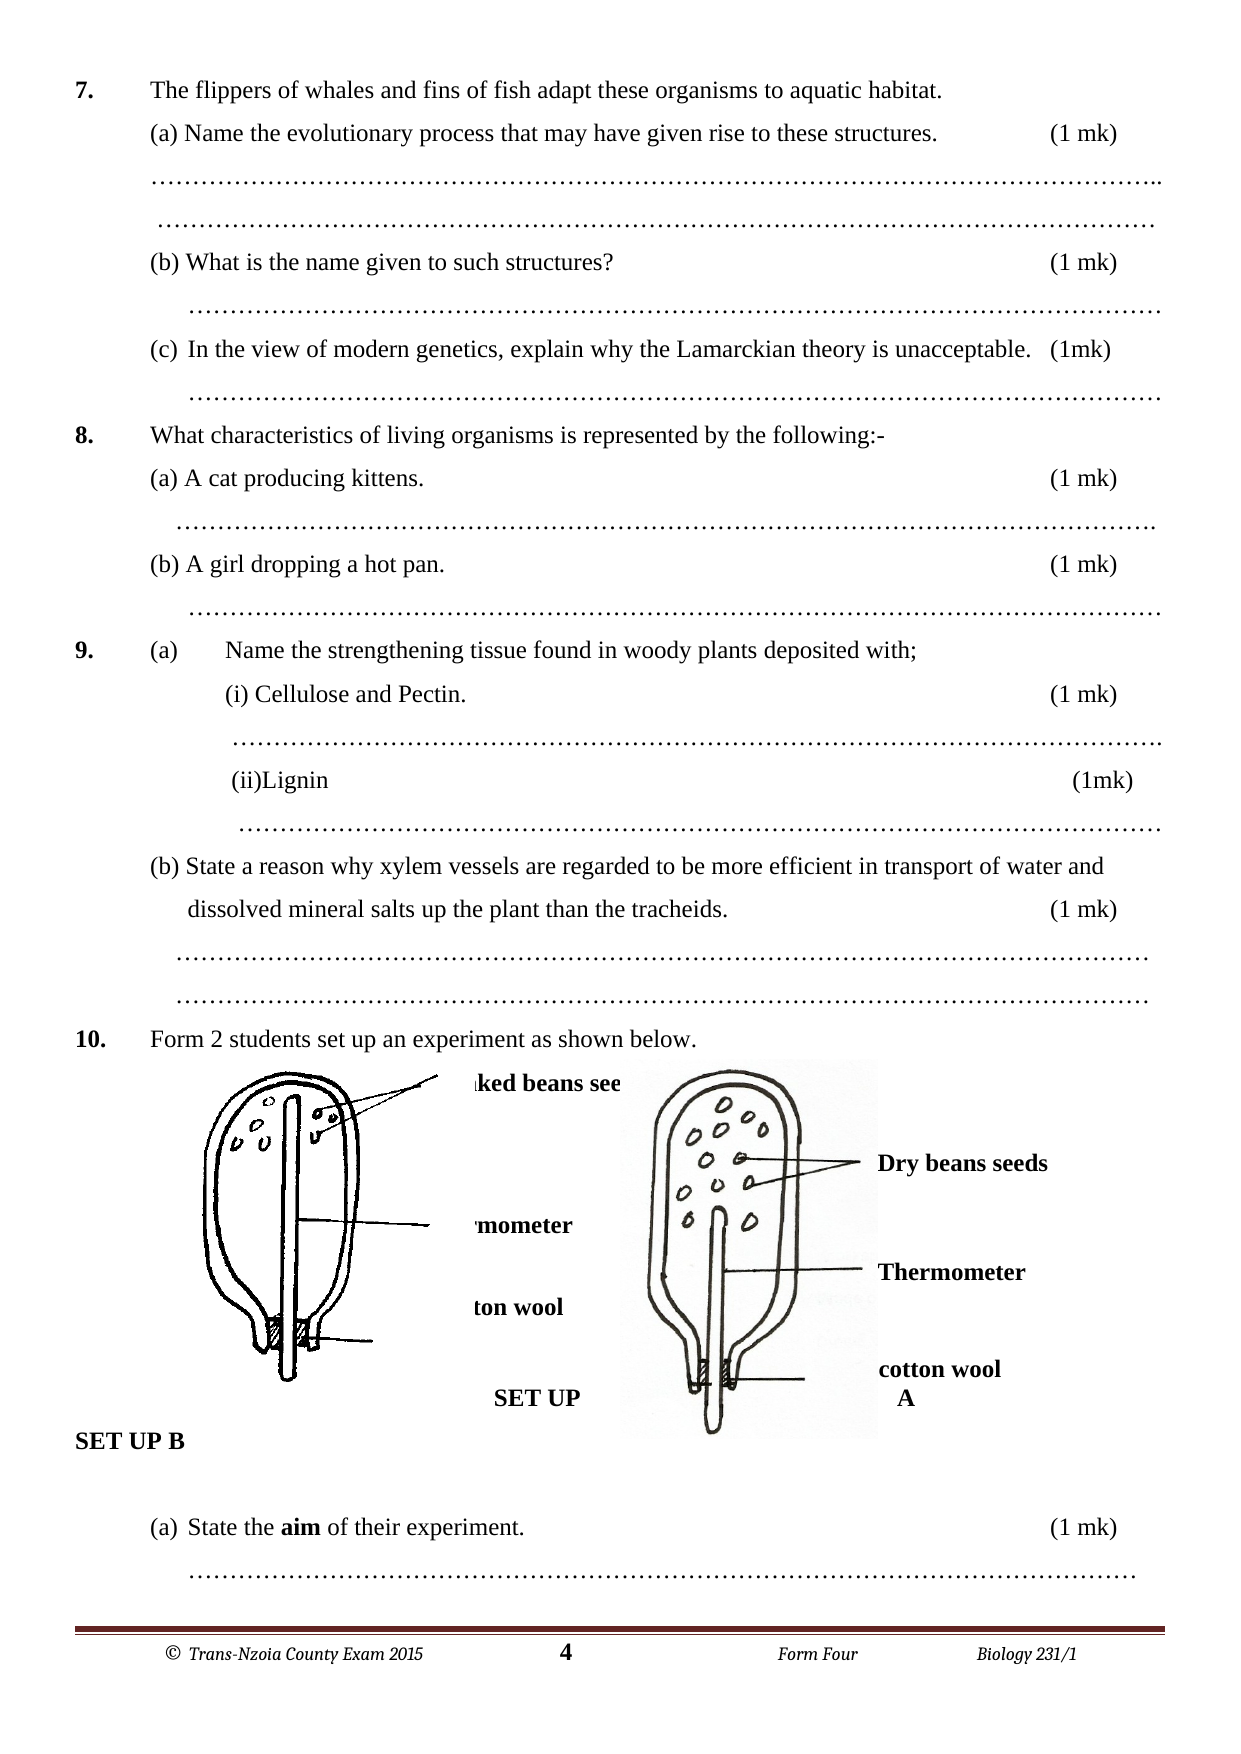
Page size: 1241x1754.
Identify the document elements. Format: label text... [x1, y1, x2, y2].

text ……………………………………………………………………………………………………… [75, 981, 1165, 1009]
text ………………………………………………………………………………………………………….. [75, 161, 1165, 190]
text (a) A cat producing kittens. (1 mk) [75, 463, 1165, 492]
text ………………………………………………………………………………………………………. [75, 506, 1165, 535]
text (i) Cellulose and Pectin. (1 mk) [75, 679, 1165, 707]
text SET UP A SET UP B [75, 1383, 1165, 1455]
text 9. (a) Name the strengthening tissue found in woody plants deposited with; [75, 636, 1165, 664]
text ……………………………………………………………………………………………………… [75, 937, 1165, 966]
text …………………………………………………………………………………………………… [187, 1556, 1165, 1584]
text ………………………………………………………………………………………………… [75, 808, 1165, 837]
text (ii)Lignin (1mk) [75, 765, 1165, 794]
text ……………………………………………………………………………………………………… [187, 377, 1165, 406]
text 10. Form 2 students set up an experiment as shown below. [75, 1024, 1165, 1052]
text …………………………………………………………………………………………………. [75, 722, 1165, 751]
text 7. The flippers of whales and fins of fish adapt these organisms to aquatic habitat. [75, 75, 1165, 104]
text (a) Name the evolutionary process that may have given rise to these structures. (1 mk) [75, 118, 1165, 147]
list In the view of modern genetics, explain why the Lamarckian theory is unacceptable. (1mk) [150, 334, 1165, 362]
list State the aim of their experiment. (1 mk) [150, 1512, 1165, 1541]
picture [620, 1059, 878, 1437]
text (b) State a reason why xylem vessels are regarded to be more efficient in transport of water and [75, 851, 1165, 880]
text ……………………………………………………………………………………………………… [187, 592, 1165, 621]
text ………………………………………………………………………………………………………… [75, 204, 1165, 233]
text 8. What characteristics of living organisms is represented by the following:- [75, 420, 1165, 449]
text (b) What is the name given to such structures? (1 mk) [75, 247, 1165, 276]
text (b) A girl dropping a hot pan. (1 mk) [75, 549, 1165, 578]
text ……………………………………………………………………………………………………… [187, 291, 1165, 319]
text dissolved mineral salts up the plant than the tracheids. (1 mk) [75, 894, 1165, 923]
